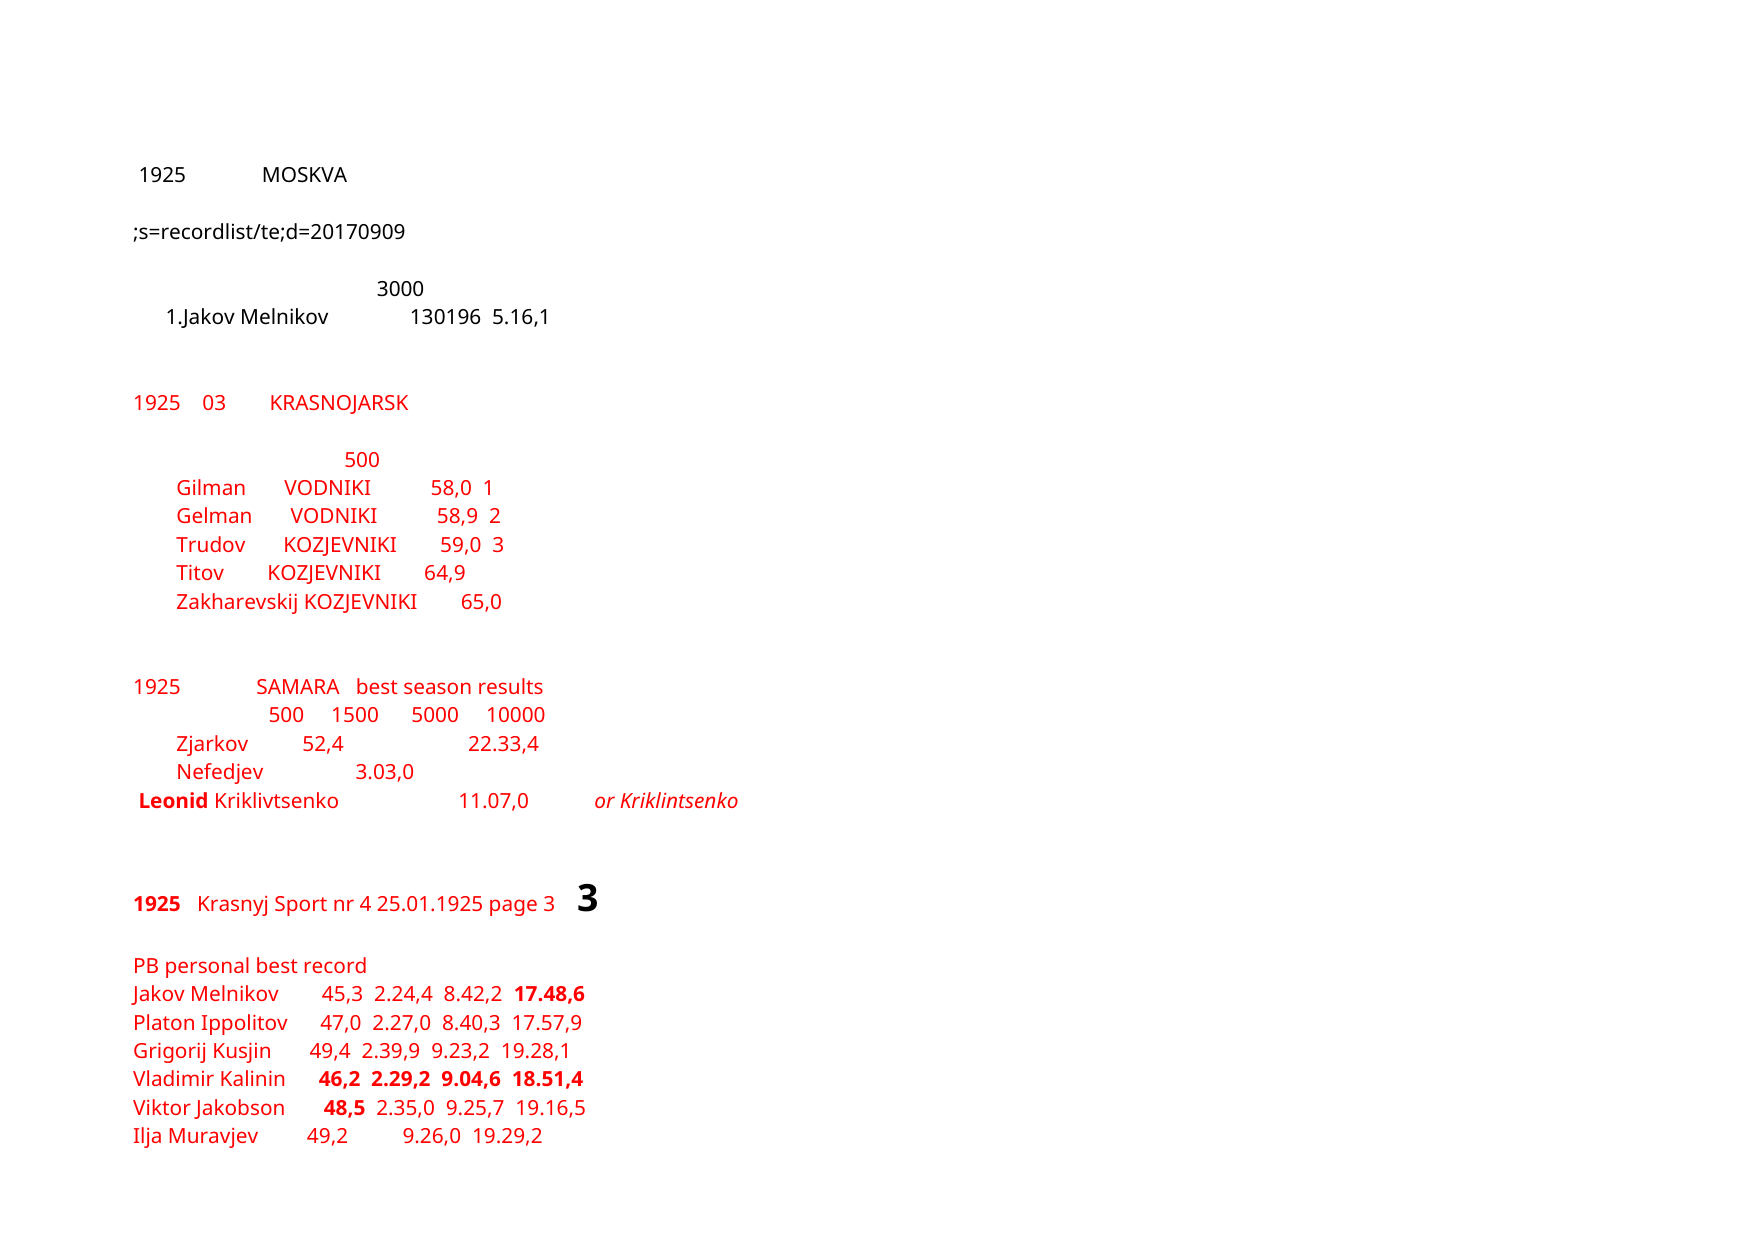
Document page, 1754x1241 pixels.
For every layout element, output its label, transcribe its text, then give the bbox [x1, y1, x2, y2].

text 1.Jakov Melnikov 130196 5.16,1 [133, 302, 1683, 331]
text Viktor Jakobson 48,5 2.35,0 9.25,7 19.16,5 [133, 1093, 1683, 1121]
text Gelman VODNIKI 58,9 2 [133, 502, 1683, 530]
text Vladimir Kalinin 46,2 2.29,2 9.04,6 18.51,4 [133, 1064, 1683, 1093]
text Ilja Muravjev 49,2 9.26,0 19.29,2 [133, 1121, 1683, 1150]
text Platon Ippolitov 47,0 2.27,0 8.40,3 17.57,9 [133, 1008, 1683, 1036]
text Titov KOZJEVNIKI 64,9 [133, 558, 1683, 587]
text Nefedjev 3.03,0 [133, 757, 1683, 786]
text 1925 Krasnyj Sport nr 4 25.01.1925 page 3 3 [133, 871, 1683, 922]
text 3000 [133, 274, 1683, 302]
text Trudov KOZJEVNIKI 59,0 3 [133, 530, 1683, 558]
text ;s=recordlist/te;d=20170909 [133, 217, 1683, 246]
text Zakharevskij KOZJEVNIKI 65,0 [133, 587, 1683, 615]
text Leonid Kriklivtsenko 11.07,0 or Kriklintsenko [133, 786, 1683, 814]
text Jakov Melnikov 45,3 2.24,4 8.42,2 17.48,6 [133, 979, 1683, 1008]
text PB personal best record [133, 951, 1683, 979]
text 1925 03 KRASNOJARSK [133, 388, 1683, 416]
text 1925 MOSKVA [133, 160, 1683, 189]
text Gilman VODNIKI 58,0 1 [133, 473, 1683, 502]
text 500 [133, 445, 1683, 473]
text Zjarkov 52,4 22.33,4 [133, 729, 1683, 757]
text 1925 SAMARA best season results [133, 672, 1683, 701]
text 500 1500 5000 10000 [133, 701, 1683, 729]
text Grigorij Kusjin 49,4 2.39,9 9.23,2 19.28,1 [133, 1036, 1683, 1064]
